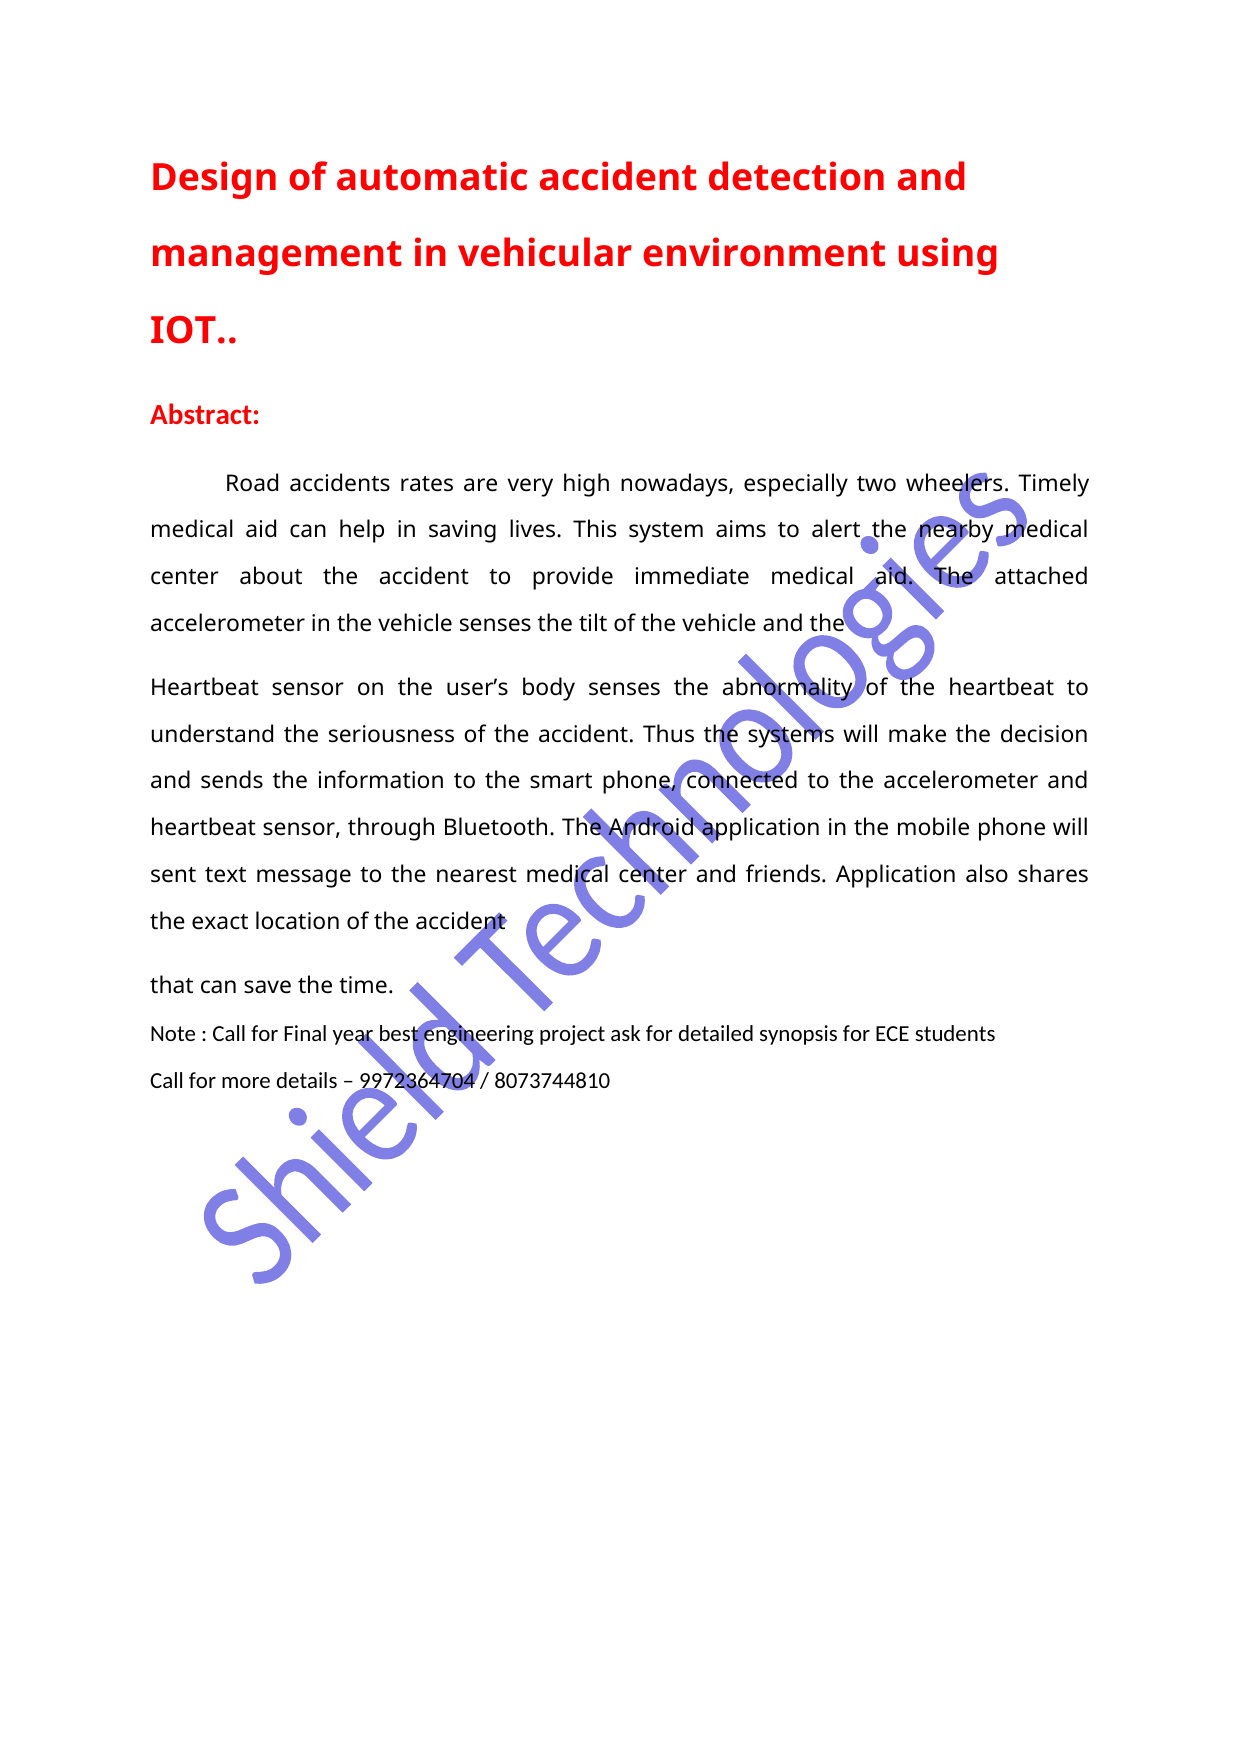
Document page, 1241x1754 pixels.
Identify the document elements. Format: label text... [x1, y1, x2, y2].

text Heartbeat sensor on the user’s body senses the abnormality of the heartbeat to understand the seriousness of the accident. Thus the systems will make the decision and sends the information to the smart phone, connected to the accelerometer and heartbeat sensor, through Bluetooth. The Android application in the mobile phone will sent text message to the nearest medical center and friends. Application also shares the exact location of the accident [150, 671, 1090, 936]
text Call for more details – 9972364704 / 8073744810 [150, 1066, 1090, 1094]
text Road accidents rates are very high nowadays, especially two wheelers. Timely medical aid can help in saving lives. This system aims to alert the nearby medical center about the accident to provide immediate medical aid. The attached accelerometer in the vehicle senses the tilt of the vehicle and the [150, 466, 1090, 638]
text Abstract: [150, 396, 1090, 432]
text Note : Call for Final year best engineering project ask for detailed synopsis for ECE students [150, 1019, 1090, 1047]
text that can save the time. [150, 968, 1090, 1000]
text Design of automatic accident detection and management in vehicular environment using IOT.. [150, 150, 1090, 354]
